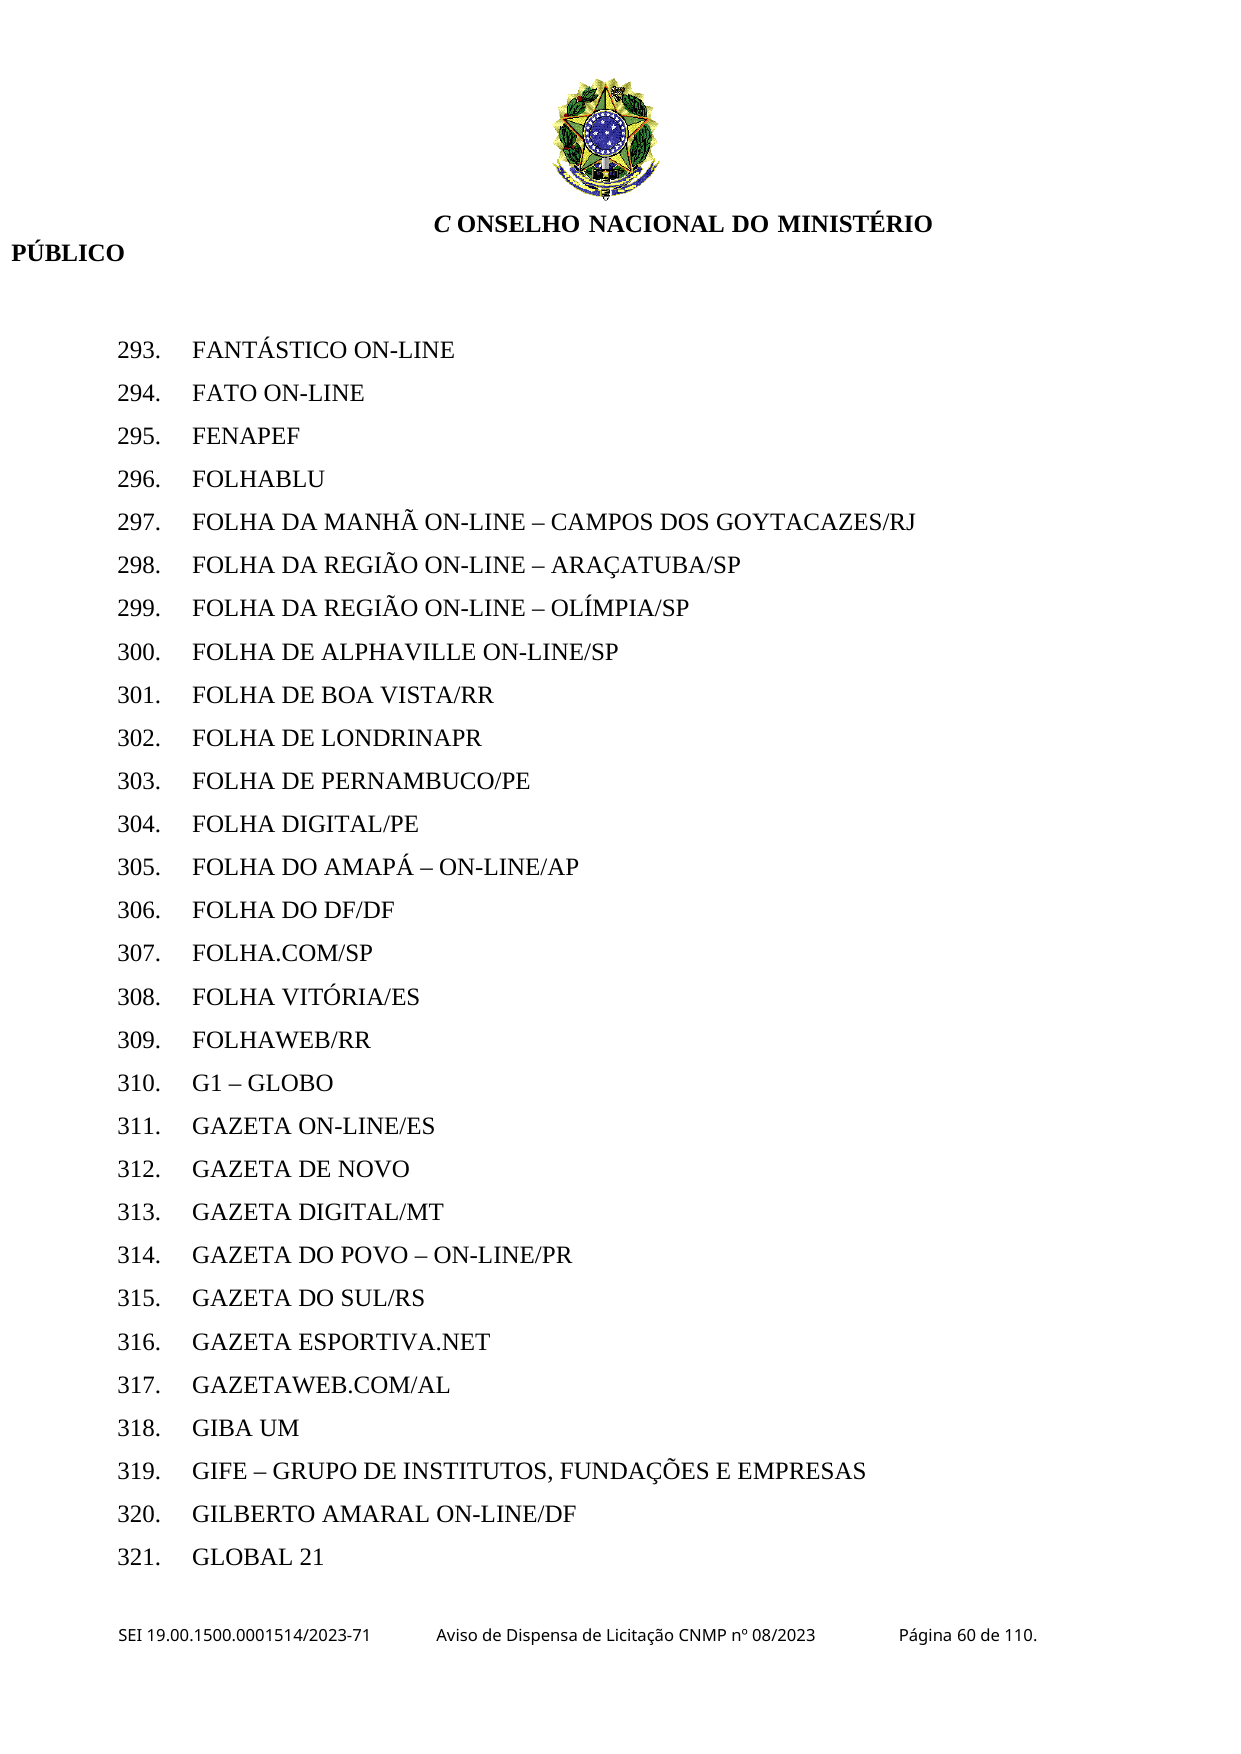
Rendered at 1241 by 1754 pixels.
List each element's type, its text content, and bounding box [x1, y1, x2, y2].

list FOLHA DE ALPHAVILLE ON-LINE/SP [117, 637, 1122, 665]
list FOLHA VITÓRIA/ES [117, 982, 1122, 1010]
list FENAPEF [117, 421, 1122, 450]
list FOLHA DE LONDRINAPR [117, 723, 1122, 752]
list GLOBAL 21 [117, 1542, 1122, 1571]
list GAZETA DO POVO – ON-LINE/PR [117, 1240, 1122, 1269]
list GAZETA DE NOVO [117, 1154, 1122, 1183]
list FOLHA DE PERNAMBUCO/PE [117, 766, 1122, 795]
list GAZETAWEB.COM/AL [117, 1370, 1122, 1398]
list GAZETA ON-LINE/ES [117, 1111, 1122, 1140]
list FOLHABLU [117, 464, 1122, 493]
list FOLHA DA REGIÃO ON-LINE – ARAÇATUBA/SP [117, 550, 1122, 579]
list FOLHA DIGITAL/PE [117, 809, 1122, 838]
list GAZETA DIGITAL/MT [117, 1197, 1122, 1226]
list FANTÁSTICO ON-LINE [117, 335, 1122, 363]
list GAZETA ESPORTIVA.NET [117, 1327, 1122, 1355]
list FOLHA.COM/SP [117, 938, 1122, 967]
list FATO ON-LINE [117, 378, 1122, 407]
list GAZETA DO SUL/RS [117, 1283, 1122, 1312]
list FOLHA DA REGIÃO ON-LINE – OLÍMPIA/SP [117, 593, 1122, 622]
list FOLHA DE BOA VISTA/RR [117, 680, 1122, 708]
list GIFE – GRUPO DE INSTITUTOS, FUNDAÇÕES E EMPRESAS [117, 1456, 1122, 1485]
list GIBA UM [117, 1413, 1122, 1442]
list FOLHA DO DF/DF [117, 895, 1122, 924]
list G1 – GLOBO [117, 1068, 1122, 1097]
list FOLHA DO AMAPÁ – ON-LINE/AP [117, 852, 1122, 881]
list FOLHA DA MANHÃ ON-LINE – CAMPOS DOS GOYTACAZES/RJ [117, 507, 1122, 536]
picture [547, 73, 663, 204]
list GILBERTO AMARAL ON-LINE/DF [117, 1499, 1122, 1528]
list FOLHAWEB/RR [117, 1025, 1122, 1053]
